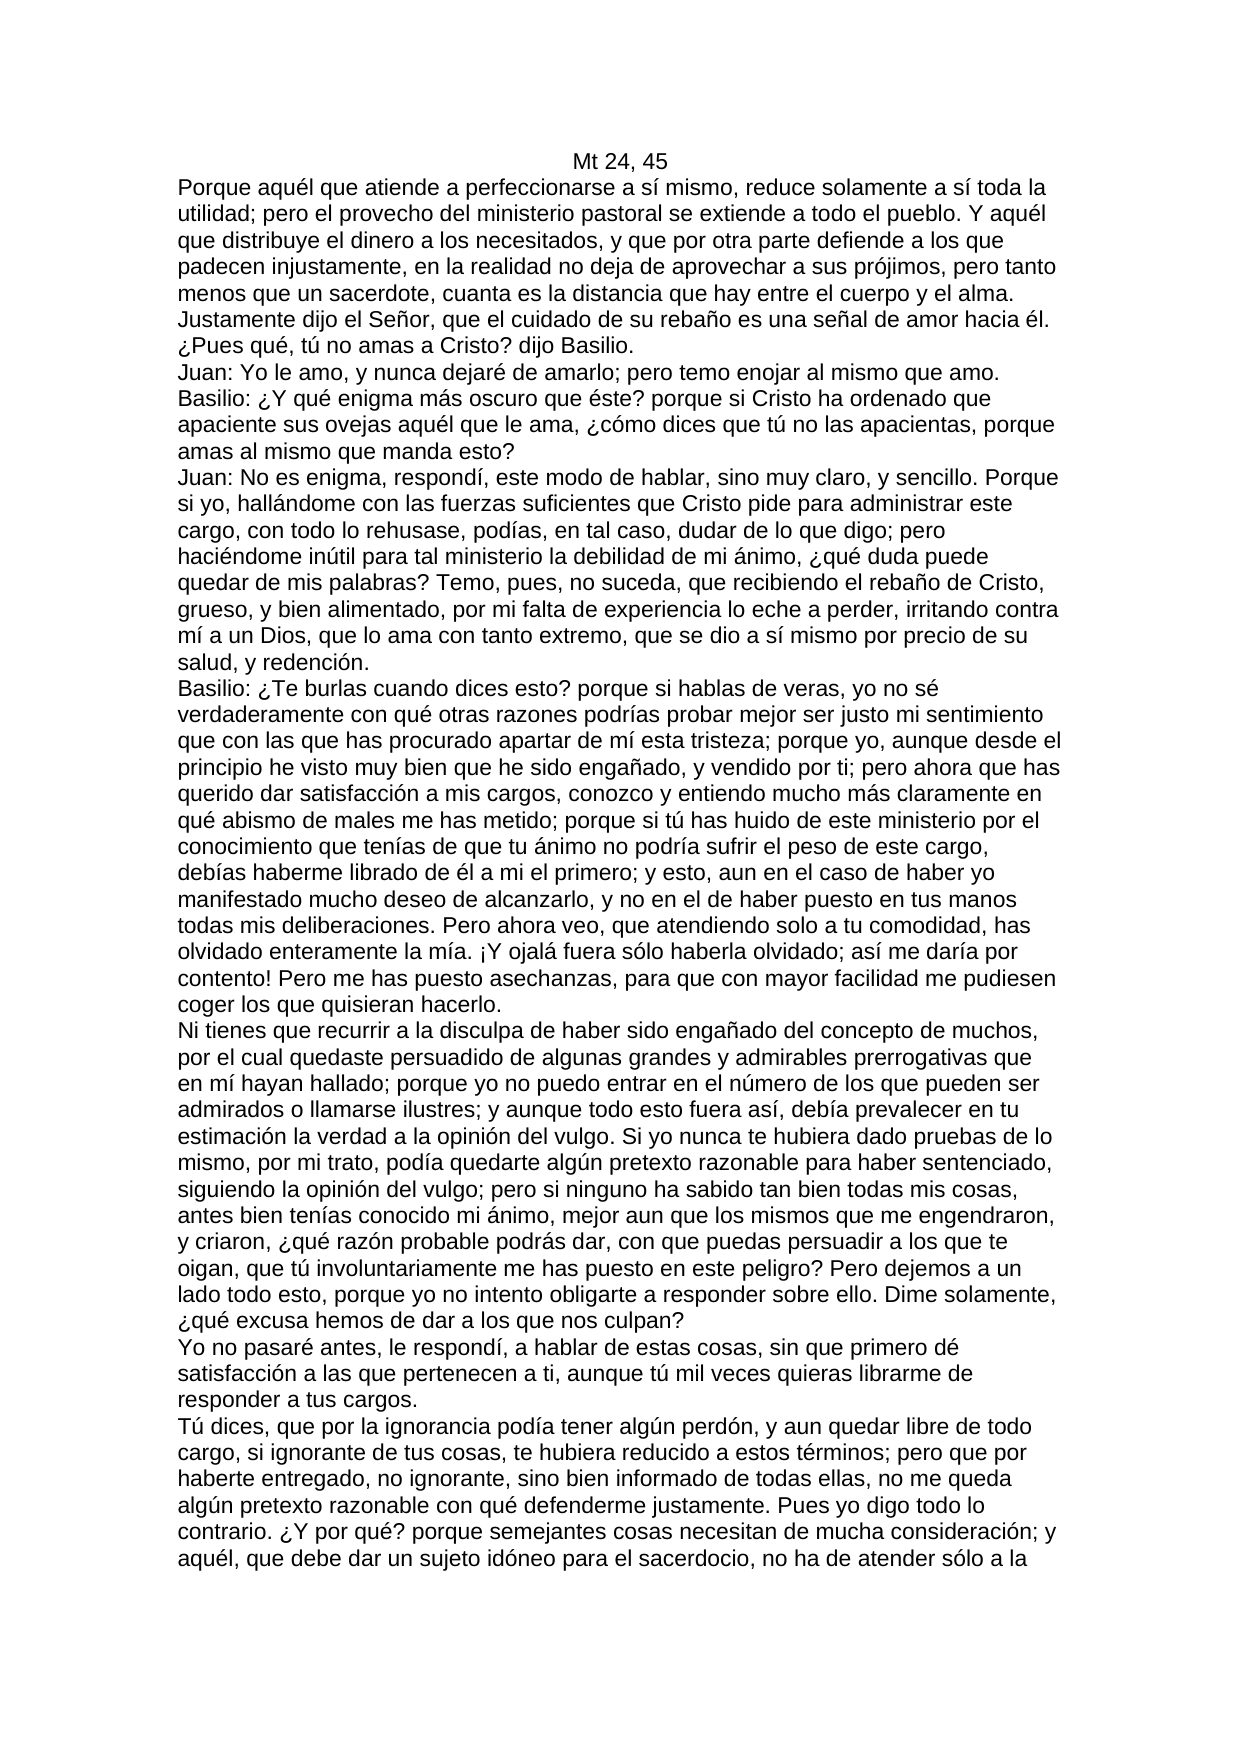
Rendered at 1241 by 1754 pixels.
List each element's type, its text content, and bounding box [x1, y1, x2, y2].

text Porque aquél que atiende a perfeccionarse a sí mismo, reduce solamente a sí toda la utilidad; pero el provecho del ministerio pastoral se extiende a todo el pueblo. Y aquél que distribuye el dinero a los necesitados, y que por otra parte defiende a los que padecen injustamente, en la realidad no deja de aprovechar a sus prójimos, pero tanto menos que un sacerdote, cuanta es la distancia que hay entre el cuerpo y el alma. Justamente dijo el Señor, que el cuidado de su rebaño es una señal de amor hacia él. [177, 174, 1063, 332]
text Ni tienes que recurrir a la disculpa de haber sido engañado del concepto de muchos, por el cual quedaste persuadido de algunas grandes y admirables prerrogativas que en mí hayan hallado; porque yo no puedo entrar en el número de los que pueden ser admirados o llamarse ilustres; y aunque todo esto fuera así, debía prevalecer en tu estimación la verdad a la opinión del vulgo. Si yo nunca te hubiera dado pruebas de lo mismo, por mi trato, podía quedarte algún pretexto razonable para haber sentenciado, siguiendo la opinión del vulgo; pero si ninguno ha sabido tan bien todas mis cosas, antes bien tenías conocido mi ánimo, mejor aun que los mismos que me engendraron, y criaron, ¿qué razón probable podrás dar, con que puedas persuadir a los que te oigan, que tú involuntariamente me has puesto en este peligro? Pero dejemos a un lado todo esto, porque yo no intento obligarte a responder sobre ello. Dime solamente, ¿qué excusa hemos de dar a los que nos culpan? [177, 1017, 1063, 1334]
text Mt 24, 45 [177, 148, 1063, 174]
text Yo no pasaré antes, le respondí, a hablar de estas cosas, sin que primero dé satisfacción a las que pertenecen a ti, aunque tú mil veces quieras librarme de responder a tus cargos. [177, 1334, 1063, 1413]
text ¿Pues qué, tú no amas a Cristo? dijo Basilio. [177, 332, 1063, 358]
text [177, 1413, 1063, 1571]
text Basilio: ¿Y qué enigma más oscuro que éste? porque si Cristo ha ordenado que apaciente sus ovejas aquél que le ama, ¿cómo dices que tú no las apacientas, porque amas al mismo que manda esto? [177, 385, 1063, 464]
text Juan: No es enigma, respondí, este modo de hablar, sino muy claro, y sencillo. Porque si yo, hallándome con las fuerzas suficientes que Cristo pide para administrar este cargo, con todo lo rehusase, podías, en tal caso, dudar de lo que digo; pero haciéndome inútil para tal ministerio la debilidad de mi ánimo, ¿qué duda puede quedar de mis palabras? Temo, pues, no suceda, que recibiendo el rebaño de Cristo, grueso, y bien alimentado, por mi falta de experiencia lo eche a perder, irritando contra mí a un Dios, que lo ama con tanto extremo, que se dio a sí mismo por precio de su salud, y redención. [177, 464, 1063, 675]
text Basilio: ¿Te burlas cuando dices esto? porque si hablas de veras, yo no sé verdaderamente con qué otras razones podrías probar mejor ser justo mi sentimiento que con las que has procurado apartar de mí esta tristeza; porque yo, aunque desde el principio he visto muy bien que he sido engañado, y vendido por ti; pero ahora que has querido dar satisfacción a mis cargos, conozco y entiendo mucho más claramente en qué abismo de males me has metido; porque si tú has huido de este ministerio por el conocimiento que tenías de que tu ánimo no podría sufrir el peso de este cargo, debías haberme librado de él a mi el primero; y esto, aun en el caso de haber yo manifestado mucho deseo de alcanzarlo, y no en el de haber puesto en tus manos todas mis deliberaciones. Pero ahora veo, que atendiendo solo a tu comodidad, has olvidado enteramente la mía. ¡Y ojalá fuera sólo haberla olvidado; así me daría por contento! Pero me has puesto asechanzas, para que con mayor facilidad me pudiesen coger los que quisieran hacerlo. [177, 675, 1063, 1017]
text Juan: Yo le amo, y nunca dejaré de amarlo; pero temo enojar al mismo que amo. [177, 358, 1063, 385]
